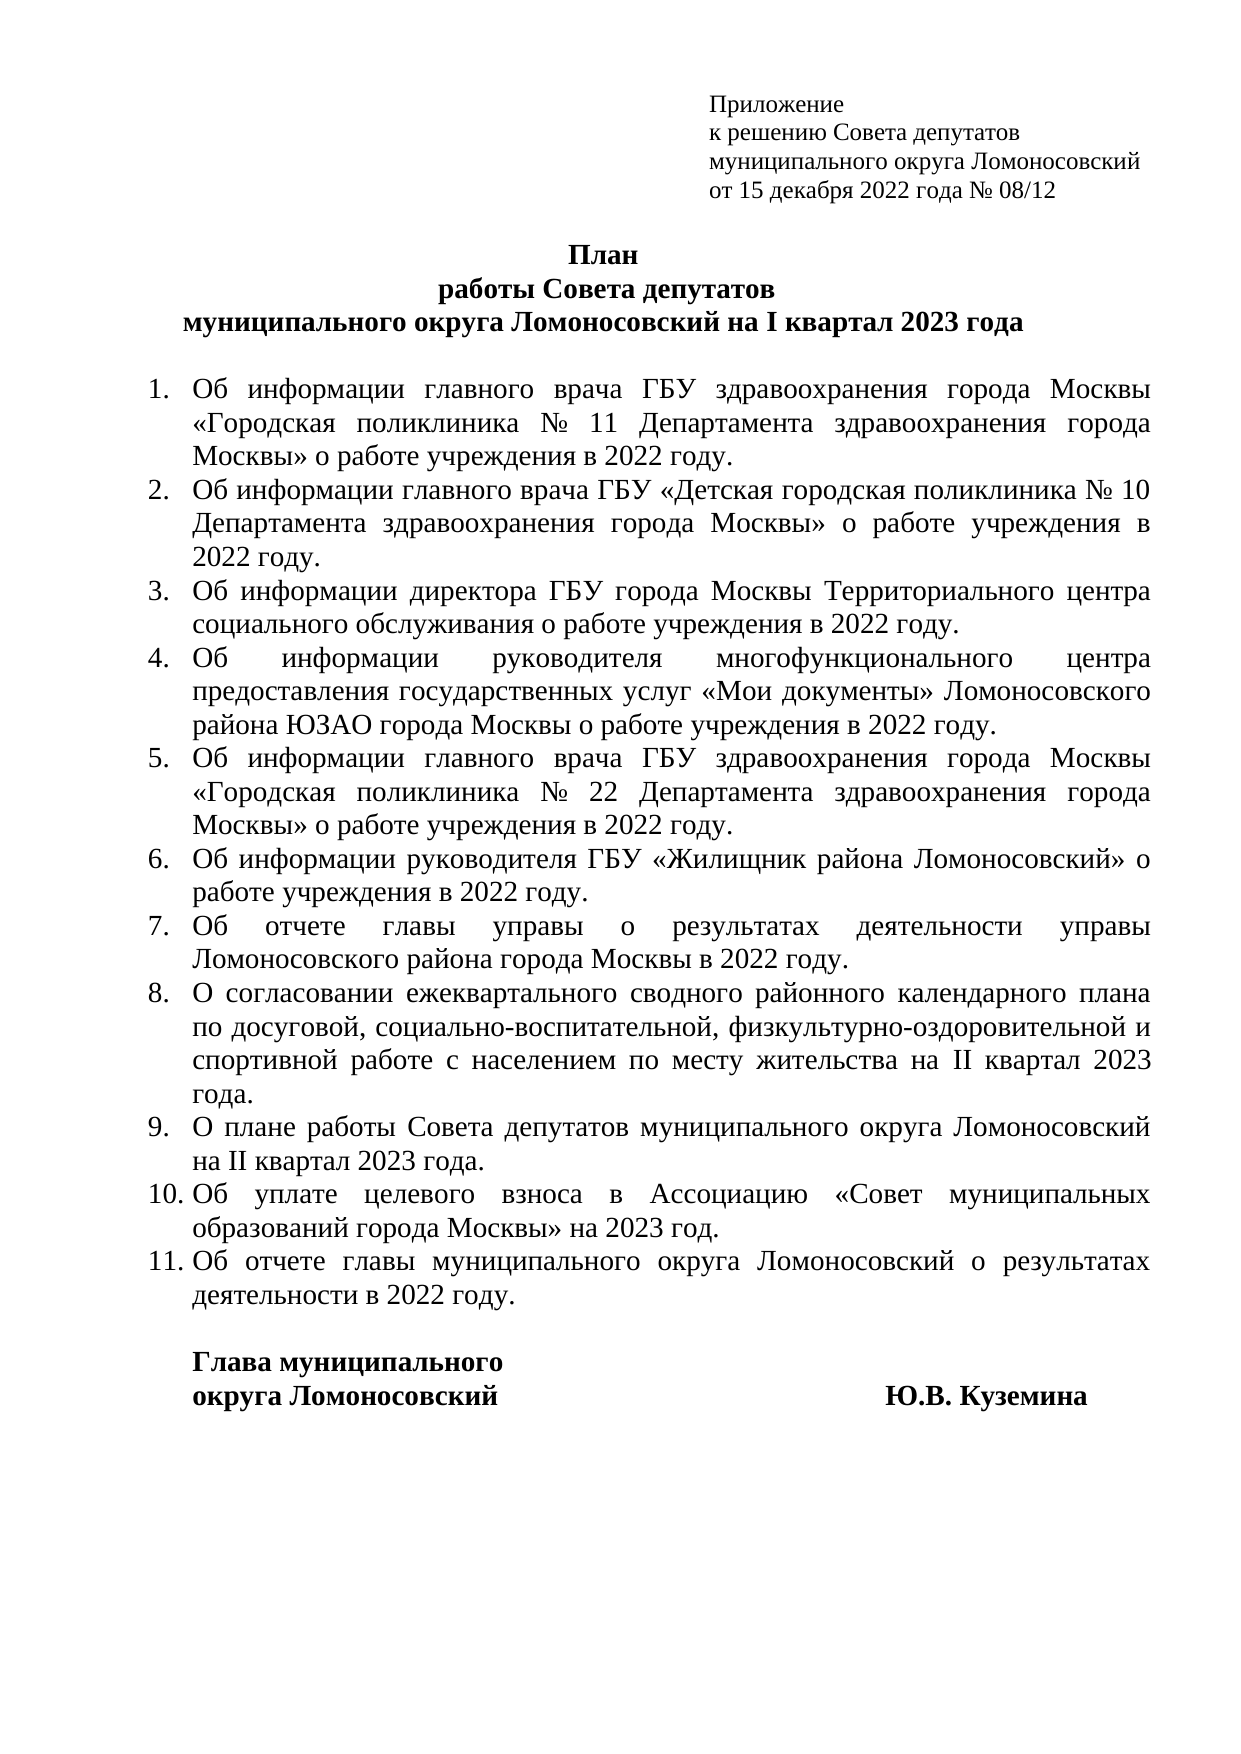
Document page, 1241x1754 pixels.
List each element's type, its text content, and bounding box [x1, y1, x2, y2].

list Об информации руководителя многофункционального центра предоставления государственных услуг «Мои документы» Ломоносовского района ЮЗАО города Москвы о работе учреждения в 2022 году. [148, 640, 1152, 740]
list О согласовании ежеквартального сводного районного календарного плана по досуговой, социально-воспитательной, физкультурно-оздоровительной и спортивной работе с населением по месту жительства на II квартал 2023 года. [148, 975, 1152, 1109]
text от 15 декабря 2022 года № 08/12 [709, 175, 1150, 204]
list Об отчете главы муниципального округа Ломоносовский о результатах деятельности в 2022 году. [148, 1243, 1152, 1311]
text Глава муниципального [148, 1344, 1152, 1378]
text муниципального округа Ломоносовский на I квартал 2023 года [148, 304, 1058, 338]
text План [148, 237, 1058, 271]
list Об уплате целевого взноса в Ассоциацию «Совет муниципальных образований города Москвы» на 2023 год. [148, 1176, 1152, 1243]
text муниципального округа Ломоносовский [709, 146, 1150, 175]
text Приложение [709, 89, 1150, 117]
list Об информации главного врача ГБУ здравоохранения города Москвы «Городская поликлиника № 22 Департамента здравоохранения города Москвы» о работе учреждения в 2022 году. [148, 740, 1152, 841]
text округа Ломоносовский Ю.В. Куземина [148, 1378, 1152, 1411]
list Об информации руководителя ГБУ «Жилищник района Ломоносовский» о работе учреждения в 2022 году. [148, 841, 1152, 908]
text к решению Совета депутатов [709, 117, 1150, 146]
list О плане работы Совета депутатов муниципального округа Ломоносовский на II квартал 2023 года. [148, 1109, 1152, 1176]
text работы Совета депутатов [148, 271, 1058, 304]
list Об информации главного врача ГБУ «Детская городская поликлиника № 10 Департамента здравоохранения города Москвы» о работе учреждения в 2022 году. [148, 472, 1152, 573]
list Об отчете главы управы о результатах деятельности управы Ломоносовского района города Москвы в 2022 году. [148, 908, 1152, 975]
list Об информации главного врача ГБУ здравоохранения города Москвы «Городская поликлиника № 11 Департамента здравоохранения города Москвы» о работе учреждения в 2022 году. [148, 371, 1152, 472]
list Об информации директора ГБУ города Москвы Территориального центра социального обслуживания о работе учреждения в 2022 году. [148, 573, 1152, 640]
